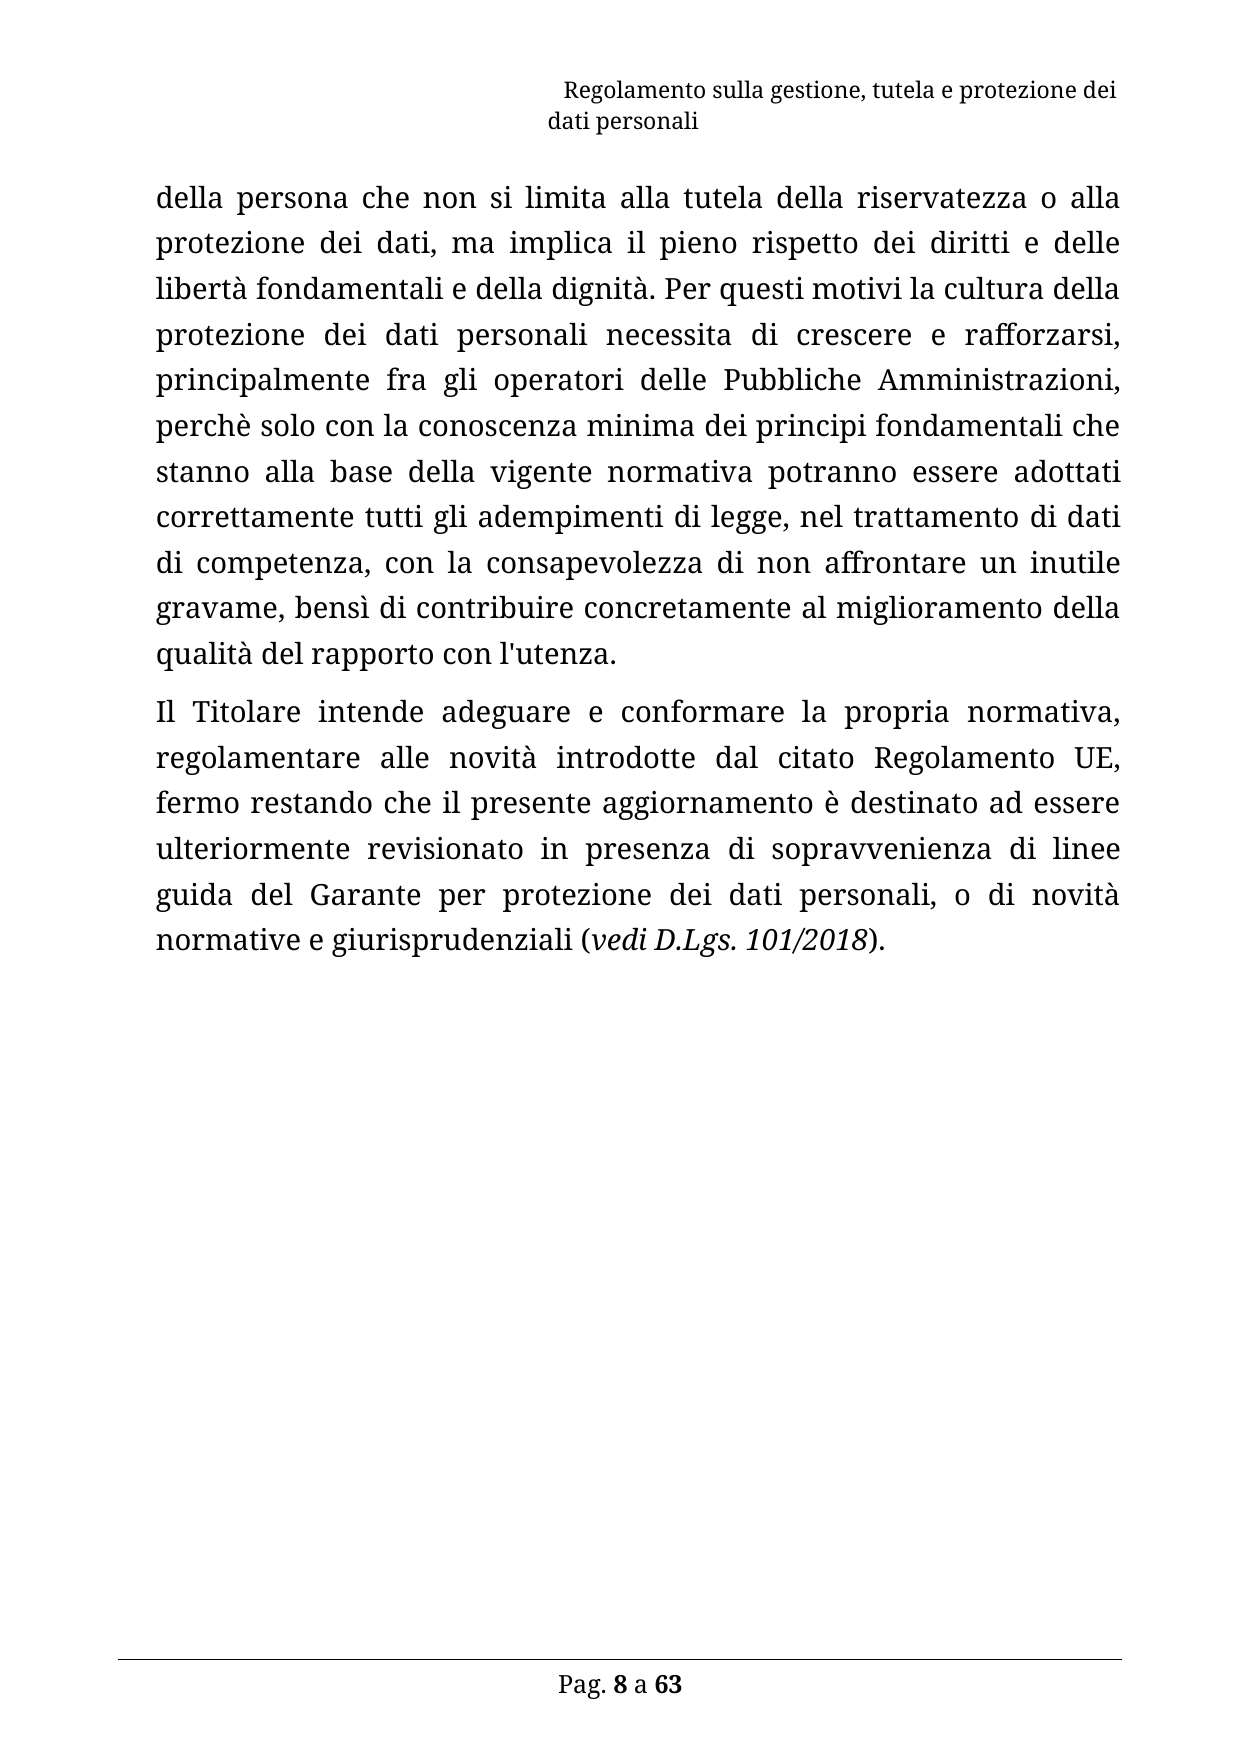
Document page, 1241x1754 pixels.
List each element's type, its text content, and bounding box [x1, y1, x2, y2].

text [156, 177, 1122, 673]
text Il Titolare intende adeguare e conformare la propria normativa, regolamentare alle novità introdotte dal citato Regolamento UE, fermo restando che il presente aggiornamento è destinato ad essere ulteriormente revisionato in presenza di sopravvenienza di linee guida del Garante per protezione dei dati personali, o di novità normative e giurisprudenziali (vedi D.Lgs. 101/2018). [156, 692, 1122, 959]
